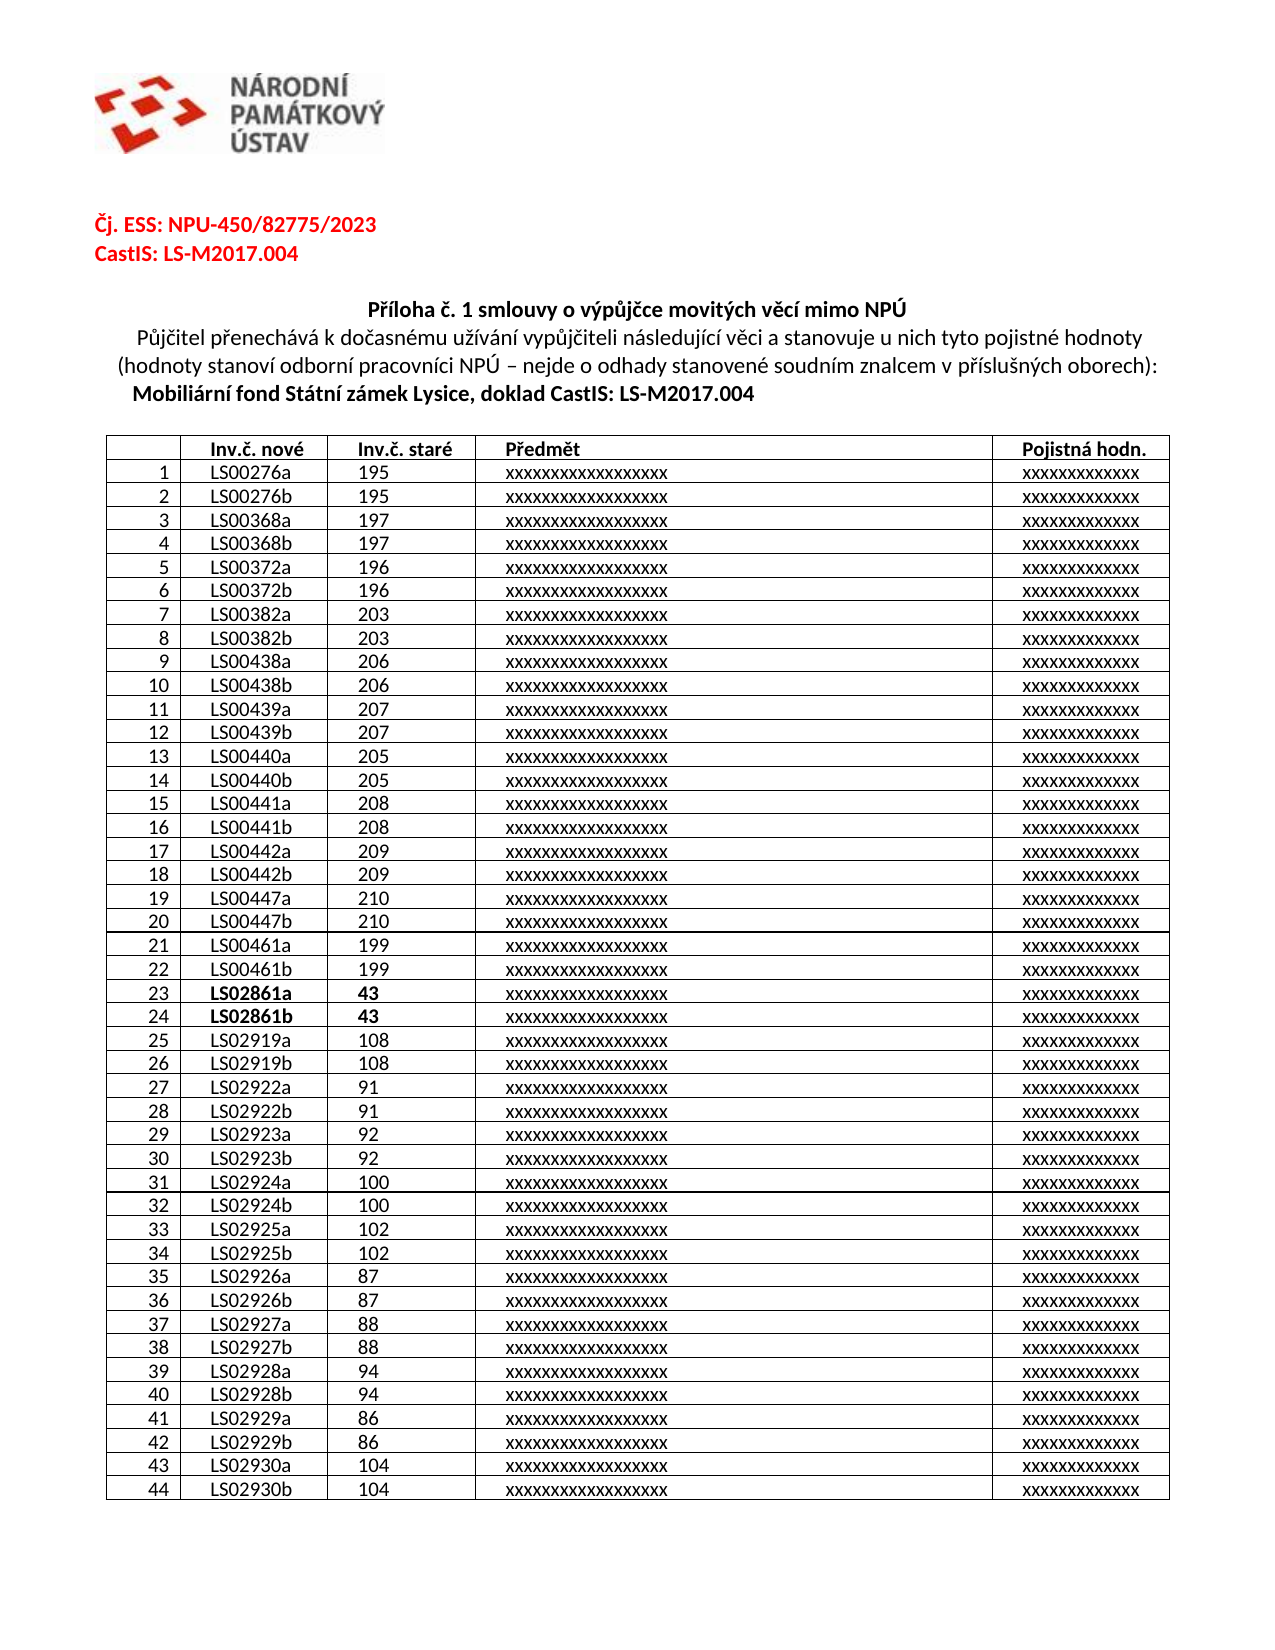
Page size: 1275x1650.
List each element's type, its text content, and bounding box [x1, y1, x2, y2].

table_cell xxxxxxxxxxxxxxxxxx [476, 1287, 992, 1310]
picture [94, 73, 385, 154]
table_cell xxxxxxxxxxxxxxxxxx [476, 1145, 992, 1168]
table_cell xxxxxxxxxxxxxxxxxx [476, 696, 992, 718]
table_cell 88 [328, 1334, 475, 1357]
table_cell 108 [328, 1051, 475, 1073]
table_cell 32 [107, 1193, 180, 1215]
table_cell LS02919b [181, 1051, 327, 1073]
table_cell LS02926a [181, 1264, 327, 1286]
table_cell 28 [107, 1098, 180, 1121]
table_cell 42 [107, 1429, 180, 1452]
table_cell xxxxxxxxxxxxx [993, 672, 1169, 695]
table_cell xxxxxxxxxxxxxxxxxx [476, 1429, 992, 1452]
table_cell 13 [107, 743, 180, 766]
table_header Pojistná hodn. [993, 436, 1169, 458]
table_cell 15 [107, 791, 180, 813]
table_cell 208 [328, 791, 475, 813]
table_cell 10 [107, 672, 180, 695]
table_cell xxxxxxxxxxxxx [993, 1216, 1169, 1239]
table_cell 102 [328, 1240, 475, 1262]
table_cell xxxxxxxxxxxxxxxxxx [476, 554, 992, 577]
table_cell 5 [107, 554, 180, 577]
table_cell LS00439a [181, 696, 327, 718]
table_cell 29 [107, 1122, 180, 1144]
text Půjčitel přenechává k dočasnému užívání vypůjčiteli následující věci a stanovuje u nich tyto pojistné hodnoty (hodnoty stanoví odborní pracovníci NPÚ – nejde o odhady stanovené soudním znalcem v příslušných oborech): [94, 323, 1181, 379]
table_cell 7 [107, 601, 180, 624]
table_cell xxxxxxxxxxxxx [993, 460, 1169, 482]
table_cell xxxxxxxxxxxxx [993, 1122, 1169, 1144]
table_cell xxxxxxxxxxxxxxxxxx [476, 460, 992, 482]
table_cell xxxxxxxxxxxxx [993, 814, 1169, 837]
table_cell LS00441a [181, 791, 327, 813]
table_cell xxxxxxxxxxxxxxxxxx [476, 1098, 992, 1121]
table_cell 24 [107, 1003, 180, 1026]
table_cell LS00440b [181, 767, 327, 789]
table_cell 108 [328, 1027, 475, 1049]
table_cell xxxxxxxxxxxxxxxxxx [476, 672, 992, 695]
table_cell 206 [328, 672, 475, 695]
table_cell LS02930a [181, 1453, 327, 1475]
table_cell 9 [107, 649, 180, 671]
table_cell xxxxxxxxxxxxx [993, 743, 1169, 766]
table_cell 102 [328, 1216, 475, 1239]
table_cell xxxxxxxxxxxxxxxxxx [476, 838, 992, 860]
table_cell LS02928b [181, 1382, 327, 1404]
table_cell xxxxxxxxxxxxx [993, 933, 1169, 955]
table_cell 35 [107, 1264, 180, 1286]
table_cell 11 [107, 696, 180, 718]
table_cell LS00441b [181, 814, 327, 837]
table_cell LS02923b [181, 1145, 327, 1168]
table_cell 23 [107, 980, 180, 1002]
table_cell xxxxxxxxxxxxxxxxxx [476, 1074, 992, 1097]
table_cell xxxxxxxxxxxxx [993, 483, 1169, 506]
table_cell xxxxxxxxxxxxxxxxxx [476, 1027, 992, 1049]
table_cell 94 [328, 1382, 475, 1404]
table_cell xxxxxxxxxxxxxxxxxx [476, 625, 992, 648]
table_cell xxxxxxxxxxxxx [993, 909, 1169, 931]
table_cell xxxxxxxxxxxxxxxxxx [476, 507, 992, 529]
table_cell LS00382a [181, 601, 327, 624]
table_cell xxxxxxxxxxxxxxxxxx [476, 791, 992, 813]
table_cell xxxxxxxxxxxxx [993, 530, 1169, 553]
table_cell 43 [328, 1003, 475, 1026]
table_cell LS02927b [181, 1334, 327, 1357]
table_cell xxxxxxxxxxxxx [993, 649, 1169, 671]
table_cell 43 [107, 1453, 180, 1475]
table_cell LS00368a [181, 507, 327, 529]
table_cell xxxxxxxxxxxxxxxxxx [476, 767, 992, 789]
table_cell 207 [328, 720, 475, 742]
table_cell 2 [107, 483, 180, 506]
table_cell xxxxxxxxxxxxxxxxxx [476, 1003, 992, 1026]
table_cell 205 [328, 743, 475, 766]
table_cell xxxxxxxxxxxxxxxxxx [476, 1193, 992, 1215]
table_cell xxxxxxxxxxxxxxxxxx [476, 861, 992, 884]
table_cell 27 [107, 1074, 180, 1097]
table_cell 197 [328, 507, 475, 529]
table_cell 25 [107, 1027, 180, 1049]
table_cell 39 [107, 1358, 180, 1381]
table_cell LS02929a [181, 1405, 327, 1428]
text Mobiliární fond Státní zámek Lysice, doklad CastIS: LS-M2017.004 [94, 379, 1181, 407]
table_cell 207 [328, 696, 475, 718]
table_cell 3 [107, 507, 180, 529]
table_cell LS00447a [181, 885, 327, 908]
table_cell xxxxxxxxxxxxx [993, 1358, 1169, 1381]
table_cell LS00382b [181, 625, 327, 648]
table_cell 1 [107, 460, 180, 482]
table_cell LS00442b [181, 861, 327, 884]
table_cell xxxxxxxxxxxxx [993, 1074, 1169, 1097]
table_cell 209 [328, 838, 475, 860]
table_cell LS02919a [181, 1027, 327, 1049]
table_cell 100 [328, 1193, 475, 1215]
table_cell 196 [328, 554, 475, 577]
table_cell LS00372b [181, 578, 327, 600]
table_cell 30 [107, 1145, 180, 1168]
table_cell 100 [328, 1169, 475, 1191]
table_cell 43 [328, 980, 475, 1002]
table_cell LS00442a [181, 838, 327, 860]
table_cell 209 [328, 861, 475, 884]
table_cell 26 [107, 1051, 180, 1073]
table_cell xxxxxxxxxxxxx [993, 1287, 1169, 1310]
table_cell xxxxxxxxxxxxx [993, 554, 1169, 577]
table_cell xxxxxxxxxxxxxxxxxx [476, 649, 992, 671]
table_cell 21 [107, 933, 180, 955]
table_cell xxxxxxxxxxxxxxxxxx [476, 578, 992, 600]
table_cell LS02861b [181, 1003, 327, 1026]
table_cell xxxxxxxxxxxxx [993, 861, 1169, 884]
table_cell xxxxxxxxxxxxx [993, 1145, 1169, 1168]
table_cell LS02922b [181, 1098, 327, 1121]
table_cell xxxxxxxxxxxxx [993, 1027, 1169, 1049]
table_cell LS00276b [181, 483, 327, 506]
table_cell xxxxxxxxxxxxxxxxxx [476, 1358, 992, 1381]
table_cell xxxxxxxxxxxxxxxxxx [476, 1453, 992, 1475]
table_cell xxxxxxxxxxxxx [993, 1334, 1169, 1357]
table_cell 195 [328, 483, 475, 506]
table_cell xxxxxxxxxxxxxxxxxx [476, 720, 992, 742]
table_cell 208 [328, 814, 475, 837]
table_cell xxxxxxxxxxxxx [993, 1169, 1169, 1191]
table_cell xxxxxxxxxxxxxxxxxx [476, 980, 992, 1002]
table_cell 86 [328, 1405, 475, 1428]
table_cell xxxxxxxxxxxxxxxxxx [476, 1169, 992, 1191]
table_cell xxxxxxxxxxxxx [993, 1003, 1169, 1026]
table_cell xxxxxxxxxxxxx [993, 720, 1169, 742]
table_cell 4 [107, 530, 180, 553]
table_cell 12 [107, 720, 180, 742]
table_header Inv.č. staré [328, 436, 475, 458]
table_cell xxxxxxxxxxxxx [993, 1051, 1169, 1073]
table_cell xxxxxxxxxxxxxxxxxx [476, 743, 992, 766]
table_cell 8 [107, 625, 180, 648]
table_cell 14 [107, 767, 180, 789]
table_cell 91 [328, 1074, 475, 1097]
table_cell 22 [107, 956, 180, 979]
text CastIS: LS-M2017.004 [94, 239, 1181, 267]
table_header Předmět [476, 436, 992, 458]
table_cell xxxxxxxxxxxxxxxxxx [476, 1382, 992, 1404]
table_cell 31 [107, 1169, 180, 1191]
table_cell xxxxxxxxxxxxxxxxxx [476, 814, 992, 837]
table_cell xxxxxxxxxxxxxxxxxx [476, 956, 992, 979]
table_cell LS00461a [181, 933, 327, 955]
table_cell 36 [107, 1287, 180, 1310]
table_cell xxxxxxxxxxxxxxxxxx [476, 1122, 992, 1144]
table_cell 195 [328, 460, 475, 482]
table_cell xxxxxxxxxxxxx [993, 885, 1169, 908]
table_cell xxxxxxxxxxxxx [993, 696, 1169, 718]
table_cell LS02922a [181, 1074, 327, 1097]
table_cell 104 [328, 1476, 475, 1499]
table_cell LS02923a [181, 1122, 327, 1144]
table_cell xxxxxxxxxxxxxxxxxx [476, 483, 992, 506]
table_cell 196 [328, 578, 475, 600]
table_cell 91 [328, 1098, 475, 1121]
table_cell xxxxxxxxxxxxxxxxxx [476, 601, 992, 624]
table_cell xxxxxxxxxxxxxxxxxx [476, 530, 992, 553]
table_cell LS02924b [181, 1193, 327, 1215]
table_cell 16 [107, 814, 180, 837]
table_cell LS00438b [181, 672, 327, 695]
table_cell 33 [107, 1216, 180, 1239]
table_cell xxxxxxxxxxxxxxxxxx [476, 885, 992, 908]
table_cell LS02861a [181, 980, 327, 1002]
table_cell LS02927a [181, 1311, 327, 1333]
table_cell LS00438a [181, 649, 327, 671]
table_cell 199 [328, 933, 475, 955]
table_cell 205 [328, 767, 475, 789]
table_header Inv.č. nové [181, 436, 327, 458]
table_cell 18 [107, 861, 180, 884]
table_cell 104 [328, 1453, 475, 1475]
table_cell 34 [107, 1240, 180, 1262]
table_cell 210 [328, 909, 475, 931]
table_cell LS00372a [181, 554, 327, 577]
table_cell 44 [107, 1476, 180, 1499]
table_cell LS02924a [181, 1169, 327, 1191]
table_cell 210 [328, 885, 475, 908]
table_cell xxxxxxxxxxxxxxxxxx [476, 1311, 992, 1333]
table_cell 19 [107, 885, 180, 908]
table_cell xxxxxxxxxxxxx [993, 791, 1169, 813]
table_cell LS02929b [181, 1429, 327, 1452]
text Čj. ESS: NPU-450/82775/2023 [94, 211, 1181, 239]
table_cell xxxxxxxxxxxxxxxxxx [476, 1264, 992, 1286]
table_cell xxxxxxxxxxxxxxxxxx [476, 1240, 992, 1262]
table_cell xxxxxxxxxxxxxxxxxx [476, 909, 992, 931]
table_cell xxxxxxxxxxxxx [993, 838, 1169, 860]
table_cell LS00461b [181, 956, 327, 979]
table_cell 87 [328, 1264, 475, 1286]
table_cell xxxxxxxxxxxxxxxxxx [476, 1405, 992, 1428]
table_cell 197 [328, 530, 475, 553]
table_cell xxxxxxxxxxxxx [993, 980, 1169, 1002]
table_cell 6 [107, 578, 180, 600]
table_cell 206 [328, 649, 475, 671]
table_cell LS02926b [181, 1287, 327, 1310]
table_cell xxxxxxxxxxxxx [993, 1382, 1169, 1404]
table_cell LS02925a [181, 1216, 327, 1239]
table_cell xxxxxxxxxxxxx [993, 578, 1169, 600]
table_cell 92 [328, 1145, 475, 1168]
table_cell LS00368b [181, 530, 327, 553]
table_cell xxxxxxxxxxxxx [993, 1476, 1169, 1499]
table_cell xxxxxxxxxxxxx [993, 507, 1169, 529]
table_cell LS02930b [181, 1476, 327, 1499]
table_cell LS02928a [181, 1358, 327, 1381]
table_header [107, 436, 180, 458]
table_cell xxxxxxxxxxxxx [993, 1405, 1169, 1428]
table_cell xxxxxxxxxxxxx [993, 767, 1169, 789]
table_cell xxxxxxxxxxxxx [993, 1453, 1169, 1475]
table_cell 203 [328, 601, 475, 624]
table_cell xxxxxxxxxxxxx [993, 1429, 1169, 1452]
table_cell 86 [328, 1429, 475, 1452]
table_cell LS00447b [181, 909, 327, 931]
table_cell xxxxxxxxxxxxxxxxxx [476, 1216, 992, 1239]
table_cell 41 [107, 1405, 180, 1428]
table_cell 203 [328, 625, 475, 648]
table_cell xxxxxxxxxxxxxxxxxx [476, 1334, 992, 1357]
table_cell 87 [328, 1287, 475, 1310]
table_cell xxxxxxxxxxxxxxxxxx [476, 1051, 992, 1073]
table_cell 94 [328, 1358, 475, 1381]
table_cell xxxxxxxxxxxxx [993, 956, 1169, 979]
table_cell LS00440a [181, 743, 327, 766]
table_cell 92 [328, 1122, 475, 1144]
table_cell xxxxxxxxxxxxx [993, 1098, 1169, 1121]
text Příloha č. 1 smlouvy o výpůjčce movitých věcí mimo NPÚ [94, 295, 1181, 323]
table_cell xxxxxxxxxxxxx [993, 1240, 1169, 1262]
table_cell xxxxxxxxxxxxx [993, 1264, 1169, 1286]
table_cell 37 [107, 1311, 180, 1333]
table_cell LS02925b [181, 1240, 327, 1262]
table_cell xxxxxxxxxxxxxxxxxx [476, 933, 992, 955]
table_cell 40 [107, 1382, 180, 1404]
table_cell xxxxxxxxxxxxx [993, 625, 1169, 648]
table_cell 38 [107, 1334, 180, 1357]
table_cell LS00439b [181, 720, 327, 742]
table_cell xxxxxxxxxxxxx [993, 1311, 1169, 1333]
table_cell 88 [328, 1311, 475, 1333]
table_cell 199 [328, 956, 475, 979]
table_cell xxxxxxxxxxxxx [993, 1193, 1169, 1215]
table_cell LS00276a [181, 460, 327, 482]
table_cell 20 [107, 909, 180, 931]
table_cell xxxxxxxxxxxxxxxxxx [476, 1476, 992, 1499]
table_cell xxxxxxxxxxxxx [993, 601, 1169, 624]
table_cell 17 [107, 838, 180, 860]
